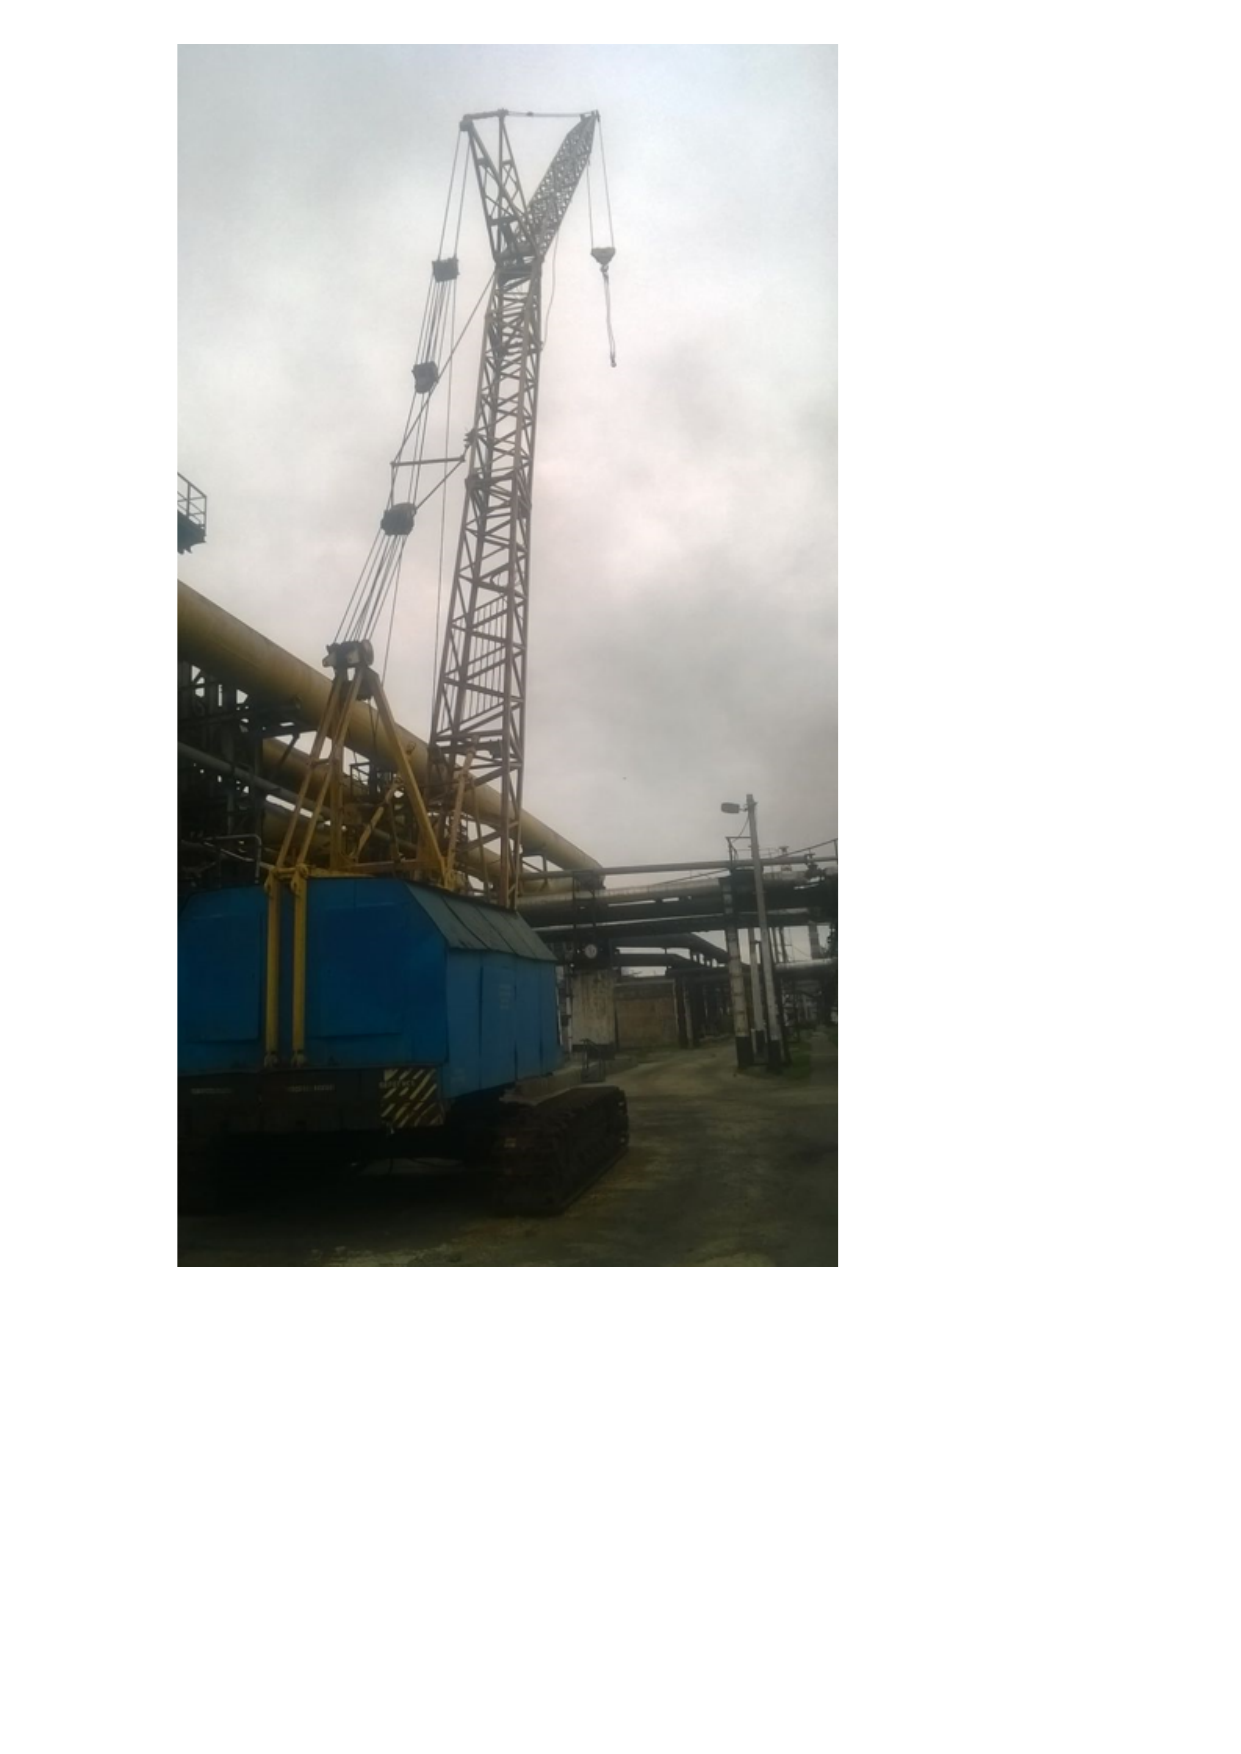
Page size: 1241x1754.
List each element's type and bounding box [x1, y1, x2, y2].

picture [177, 44, 839, 1267]
